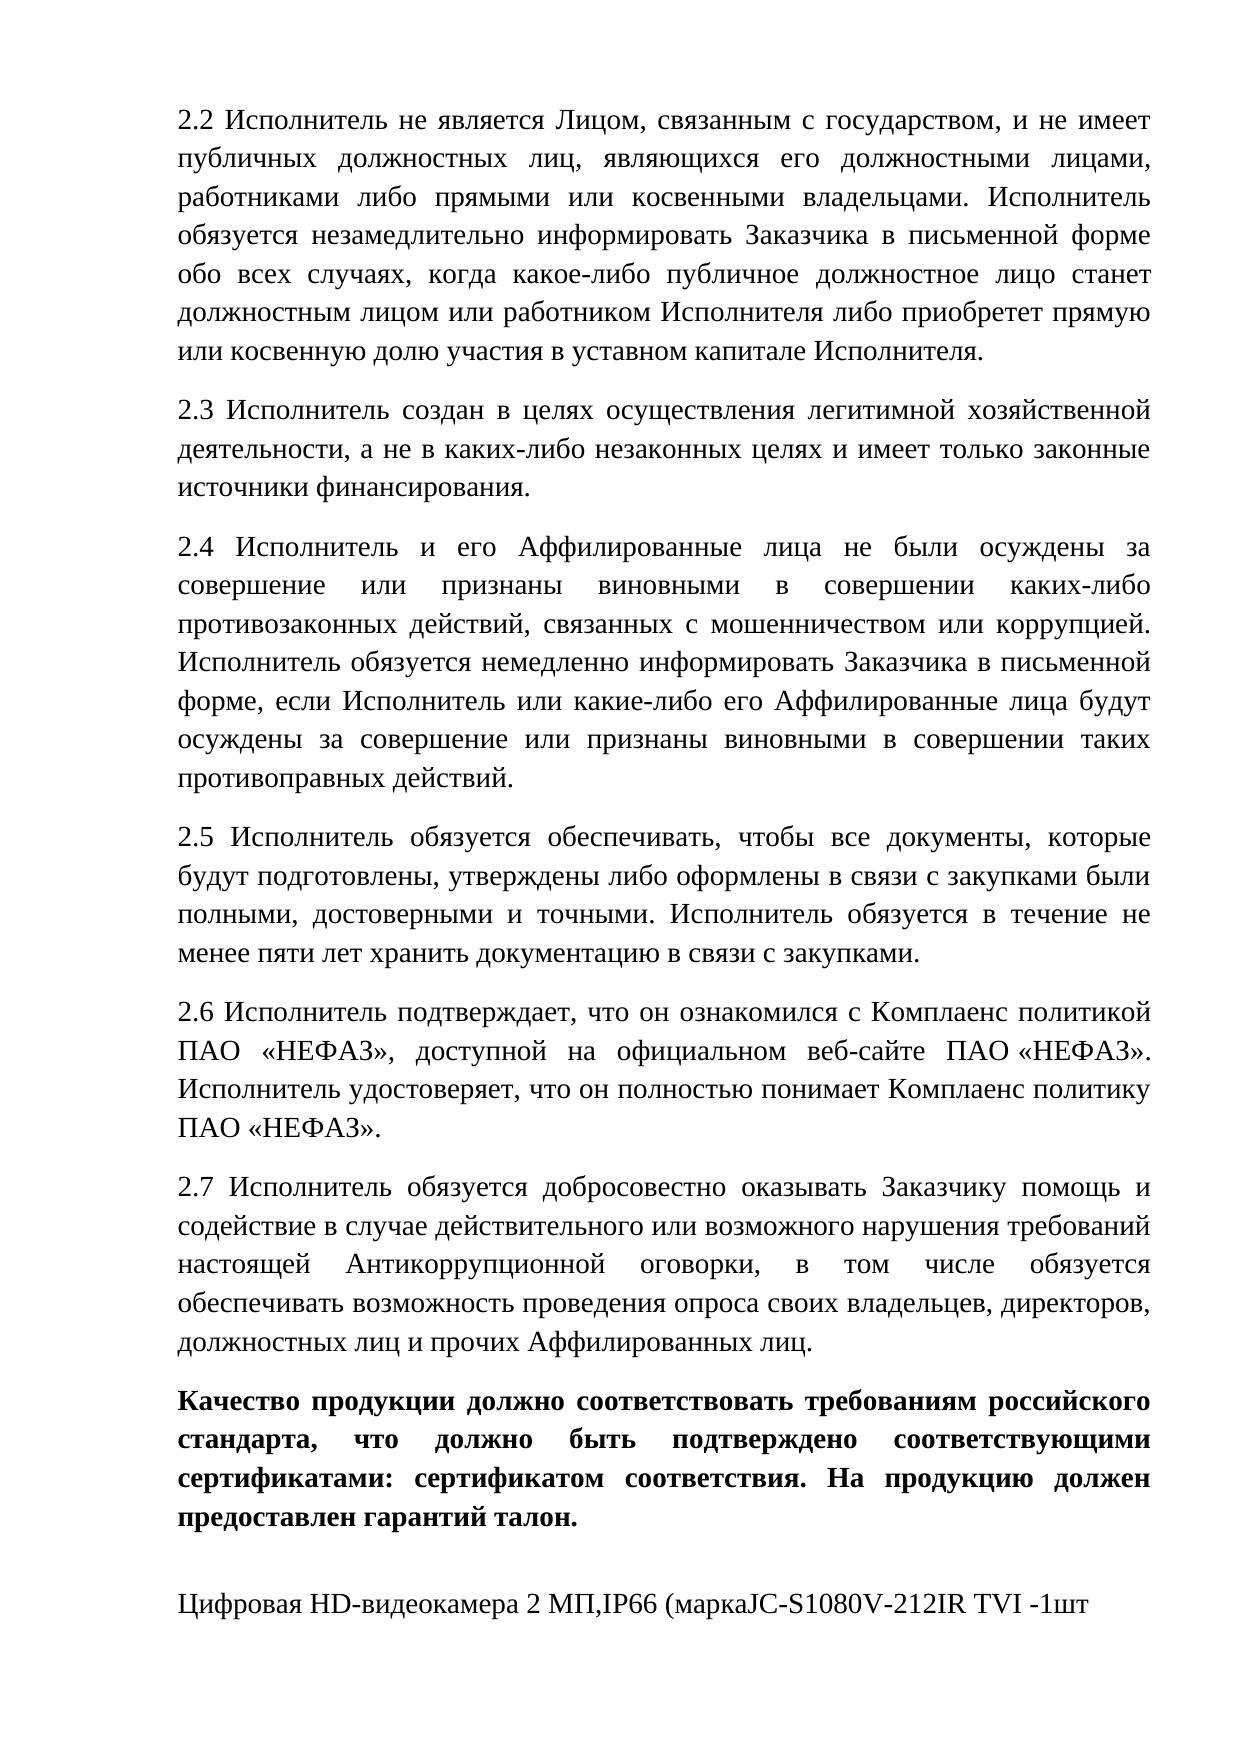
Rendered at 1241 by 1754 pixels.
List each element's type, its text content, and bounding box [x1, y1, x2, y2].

text 2.7 Исполнитель обязуется добросовестно оказывать Заказчику помощь и содействие в случае действительного или возможного нарушения требований настоящей Антикоррупционной оговорки, в том числе обязуется обеспечивать возможность проведения опроса своих владельцев, директоров, должностных лиц и прочих Аффилированных лиц. [177, 1169, 1152, 1357]
text 2.6 Исполнитель подтверждает, что он ознакомился с Комплаенс политикой ПАО «НЕФАЗ», доступной на официальном веб-сайте ПАО «НЕФАЗ». Исполнитель удостоверяет, что он полностью понимает Комплаенс политику ПАО «НЕФАЗ». [177, 994, 1152, 1144]
text 2.2 Исполнитель не является Лицом, связанным с государством, и не имеет публичных должностных лиц, являющихся его должностными лицами, работниками либо прямыми или косвенными владельцами. Исполнитель обязуется незамедлительно информировать Заказчика в письменной форме обо всех случаях, когда какое-либо публичное должностное лицо станет должностным лицом или работником Исполнителя либо приобретет прямую или косвенную долю участия в уставном капитале Исполнителя. [177, 102, 1152, 367]
text Качество продукции должно соответствовать требованиям российского стандарта, что должно быть подтверждено соответствующими сертификатами: сертификатом соответствия. На продукцию должен предоставлен гарантий талон. [177, 1383, 1152, 1532]
text 2.4 Исполнитель и его Аффилированные лица не были осуждены за совершение или признаны виновными в совершении каких-либо противозаконных действий, связанных с мошенничеством или коррупцией. Исполнитель обязуется немедленно информировать Заказчика в письменной форме, если Исполнитель или какие-либо его Аффилированные лица будут осуждены за совершение или признаны виновными в совершении таких противоправных действий. [177, 529, 1152, 794]
text 2.3 Исполнитель создан в целях осуществления легитимной хозяйственной деятельности, а не в каких-либо незаконных целях и имеет только законные источники финансирования. [177, 392, 1152, 503]
text 2.5 Исполнитель обязуется обеспечивать, чтобы все документы, которые будут подготовлены, утверждены либо оформлены в связи с закупками были полными, достоверными и точными. Исполнитель обязуется в течение не менее пяти лет хранить документацию в связи с закупками. [177, 819, 1152, 969]
text Цифровая HD-видеокамера 2 МП,IP66 (маркаJC-S1080V-212IR TVI -1шт [177, 1586, 1152, 1619]
